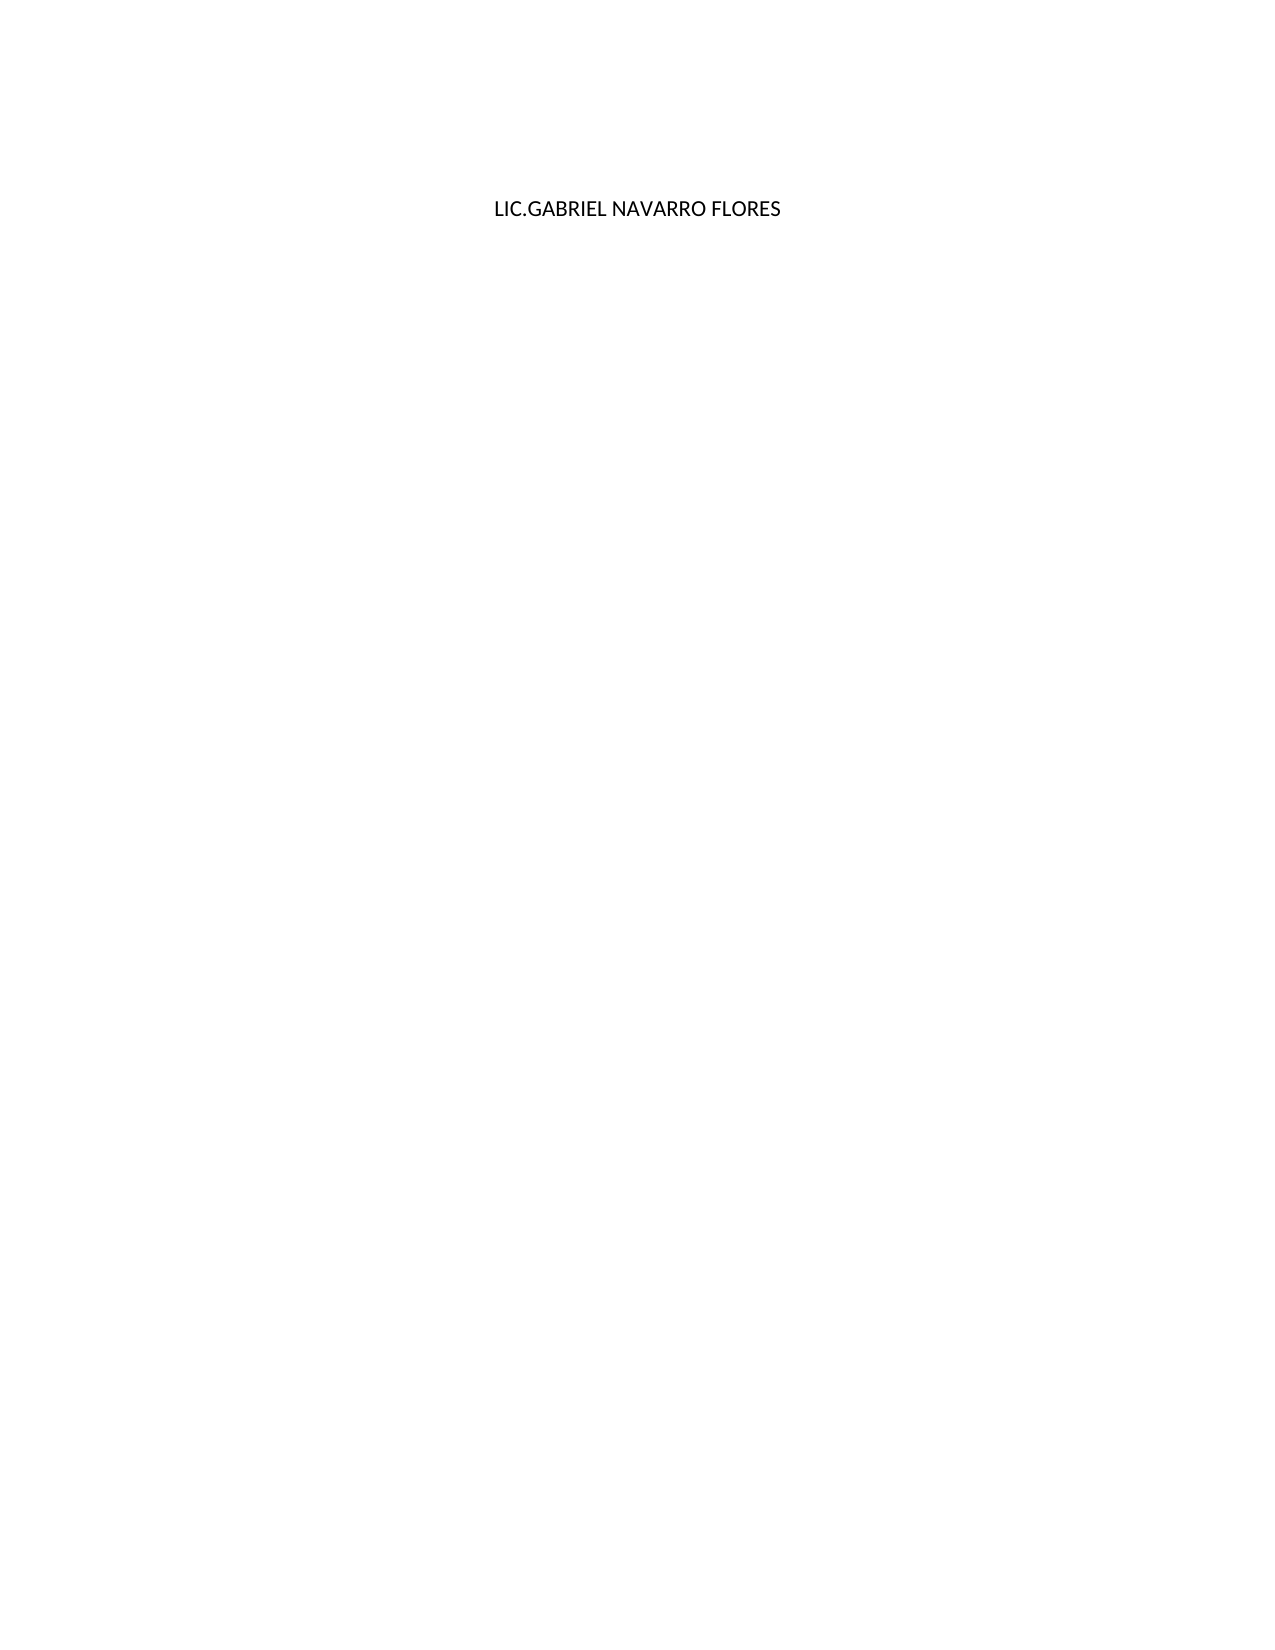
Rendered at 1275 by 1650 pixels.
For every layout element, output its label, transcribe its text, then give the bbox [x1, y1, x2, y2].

text LIC.GABRIEL NAVARRO FLORES [177, 194, 1098, 222]
